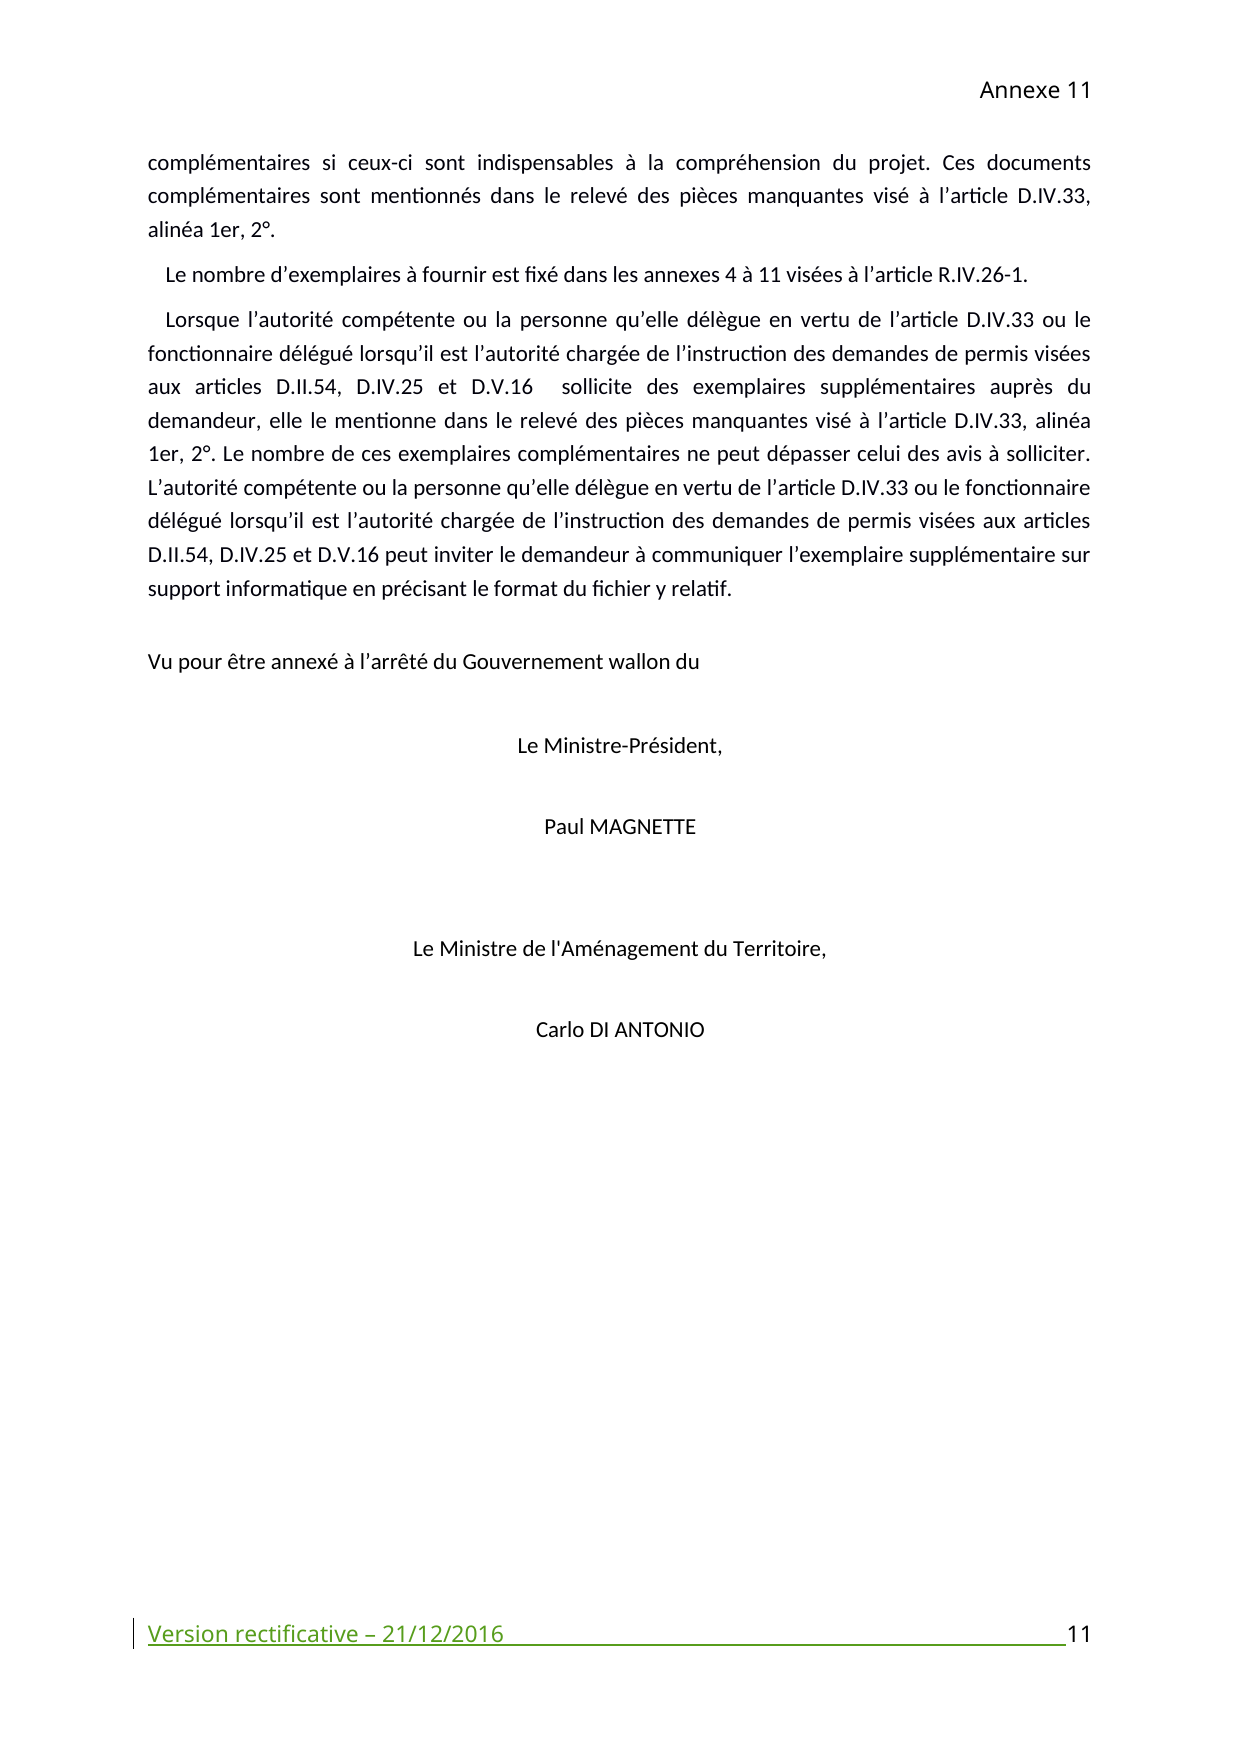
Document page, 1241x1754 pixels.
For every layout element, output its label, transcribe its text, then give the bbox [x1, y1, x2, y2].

list Carlo DI ANTONIO [148, 1015, 1093, 1043]
text Vu pour être annexé à l’arrêté du Gouvernement wallon du [148, 647, 1093, 675]
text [148, 148, 1093, 243]
list Le Ministre de l'Aménagement du Territoire, [148, 934, 1093, 962]
list Paul MAGNETTE [148, 812, 1093, 840]
list Le Ministre-Président, [148, 731, 1093, 759]
text Le nombre d’exemplaires à fournir est fixé dans les annexes 4 à 11 visées à l’article R.IV.26-1. [148, 260, 1093, 288]
text Lorsque l’autorité compétente ou la personne qu’elle délègue en vertu de l’article D.IV.33 ou le fonctionnaire délégué lorsqu’il est l’autorité chargée de l’instruction des demandes de permis visées aux articles D.II.54, D.IV.25 et D.V.16 sollicite des exemplaires supplémentaires auprès du demandeur, elle le mentionne dans le relevé des pièces manquantes visé à l’article D.IV.33, alinéa 1er, 2°. Le nombre de ces exemplaires complémentaires ne peut dépasser celui des avis à solliciter. L’autorité compétente ou la personne qu’elle délègue en vertu de l’article D.IV.33 ou le fonctionnaire délégué lorsqu’il est l’autorité chargée de l’instruction des demandes de permis visées aux articles D.II.54, D.IV.25 et D.V.16 peut inviter le demandeur à communiquer l’exemplaire supplémentaire sur support informatique en précisant le format du fichier y relatif. [148, 305, 1093, 602]
